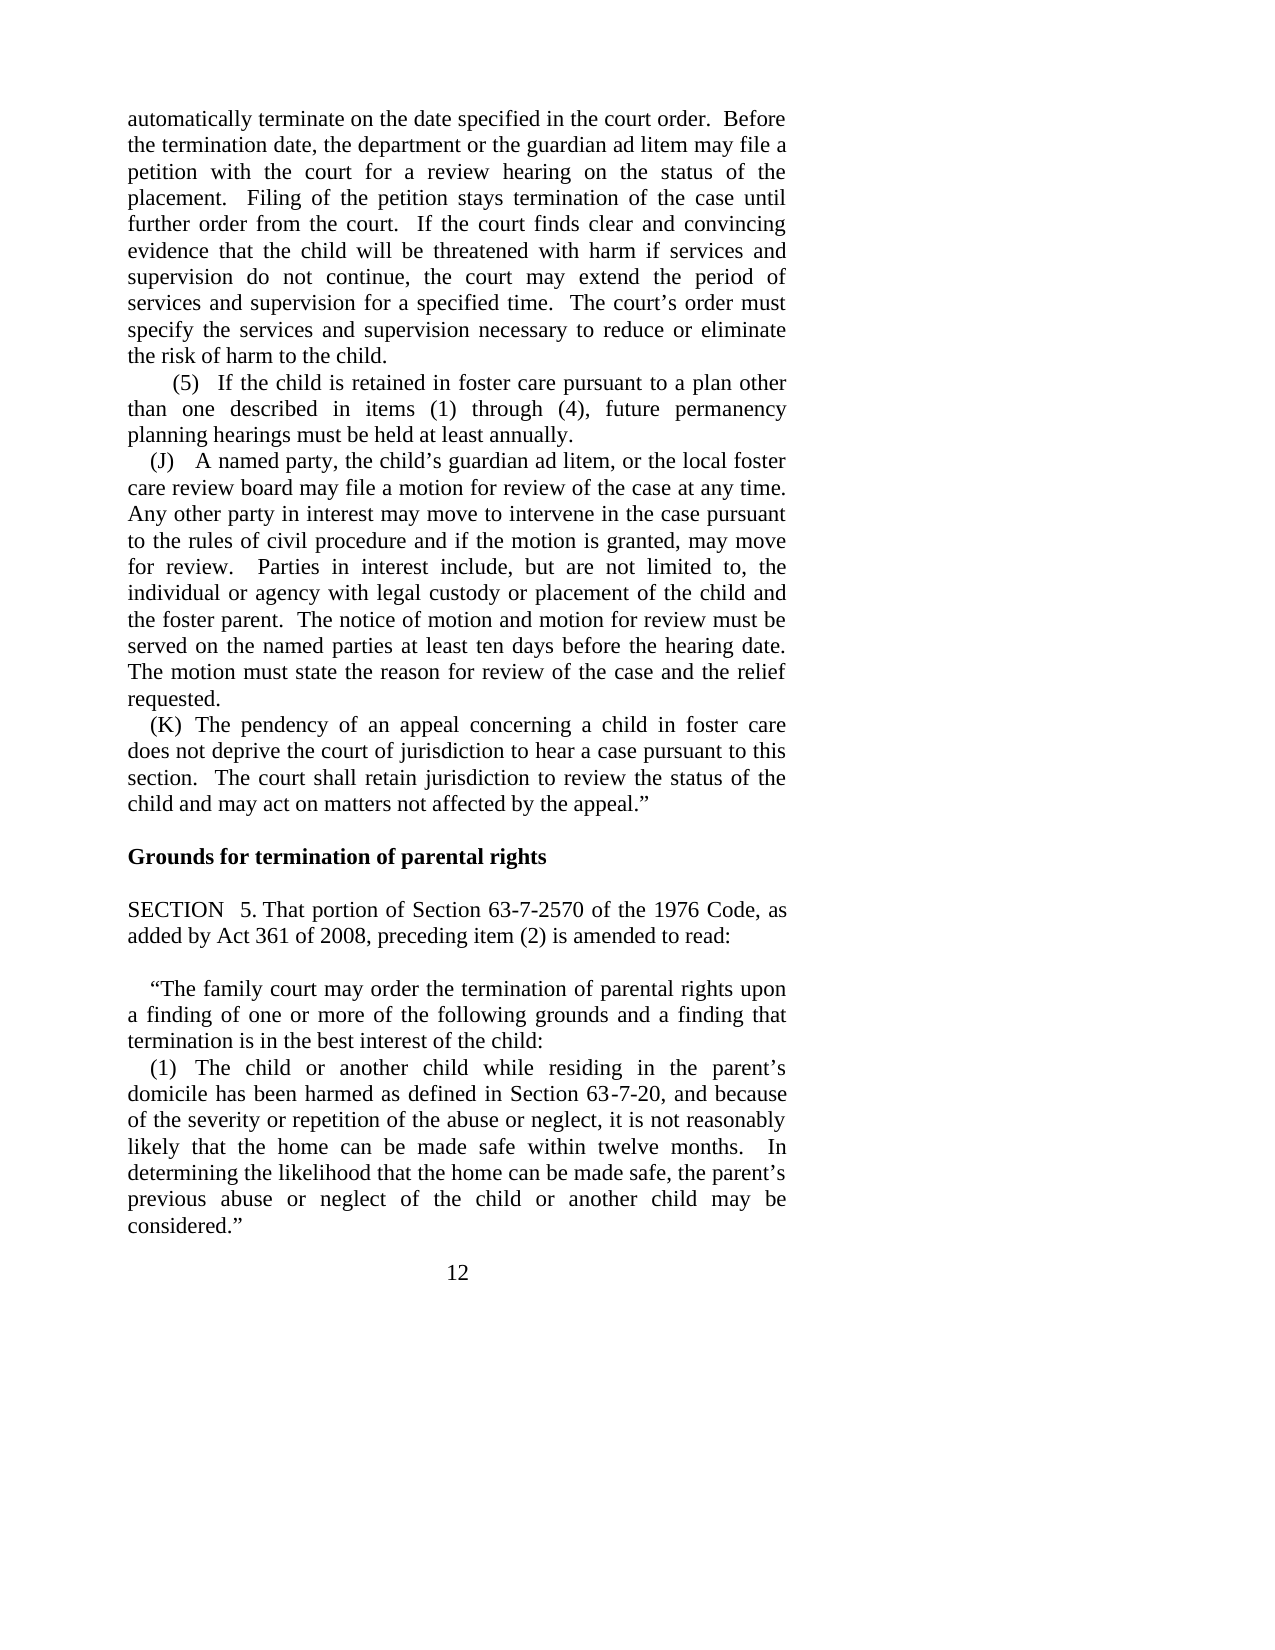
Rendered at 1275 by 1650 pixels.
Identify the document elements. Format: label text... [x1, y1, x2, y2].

text (K) The pendency of an appeal concerning a child in foster care does not deprive the court of jurisdiction to hear a case pursuant to this section. The court shall retain jurisdiction to review the status of the child and may act on matters not affected by the appeal.” [127, 711, 787, 817]
text (1) The child or another child while residing in the parent’s domicile has been harmed as defined in Section 63-7-20, and because of the severity or repetition of the abuse or neglect, it is not reasonably likely that the home can be made safe within twelve months. In determining the likelihood that the home can be made safe, the parent’s previous abuse or neglect of the child or another child may be considered.” [127, 1054, 787, 1238]
text (J) A named party, the child’s guardian ad litem, or the local foster care review board may file a motion for review of the case at any time. Any other party in interest may move to intervene in the case pursuant to the rules of civil procedure and if the motion is granted, may move for review. Parties in interest include, but are not limited to, the individual or agency with legal custody or placement of the child and the foster parent. The notice of motion and motion for review must be served on the named parties at least ten days before the hearing date. The motion must state the reason for review of the case and the relief requested. [127, 448, 787, 711]
text (5) If the child is retained in foster care pursuant to a plan other than one described in items (1) through (4), future permanency planning hearings must be held at least annually. [127, 368, 787, 448]
text Grounds for termination of parental rights [127, 843, 787, 869]
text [127, 105, 787, 368]
text SECTION 5. That portion of Section 63-7-2570 of the 1976 Code, as added by Act 361 of 2008, preceding item (2) is amended to read: [127, 896, 787, 948]
text “The family court may order the termination of parental rights upon a finding of one or more of the following grounds and a finding that termination is in the best interest of the child: [127, 975, 787, 1054]
